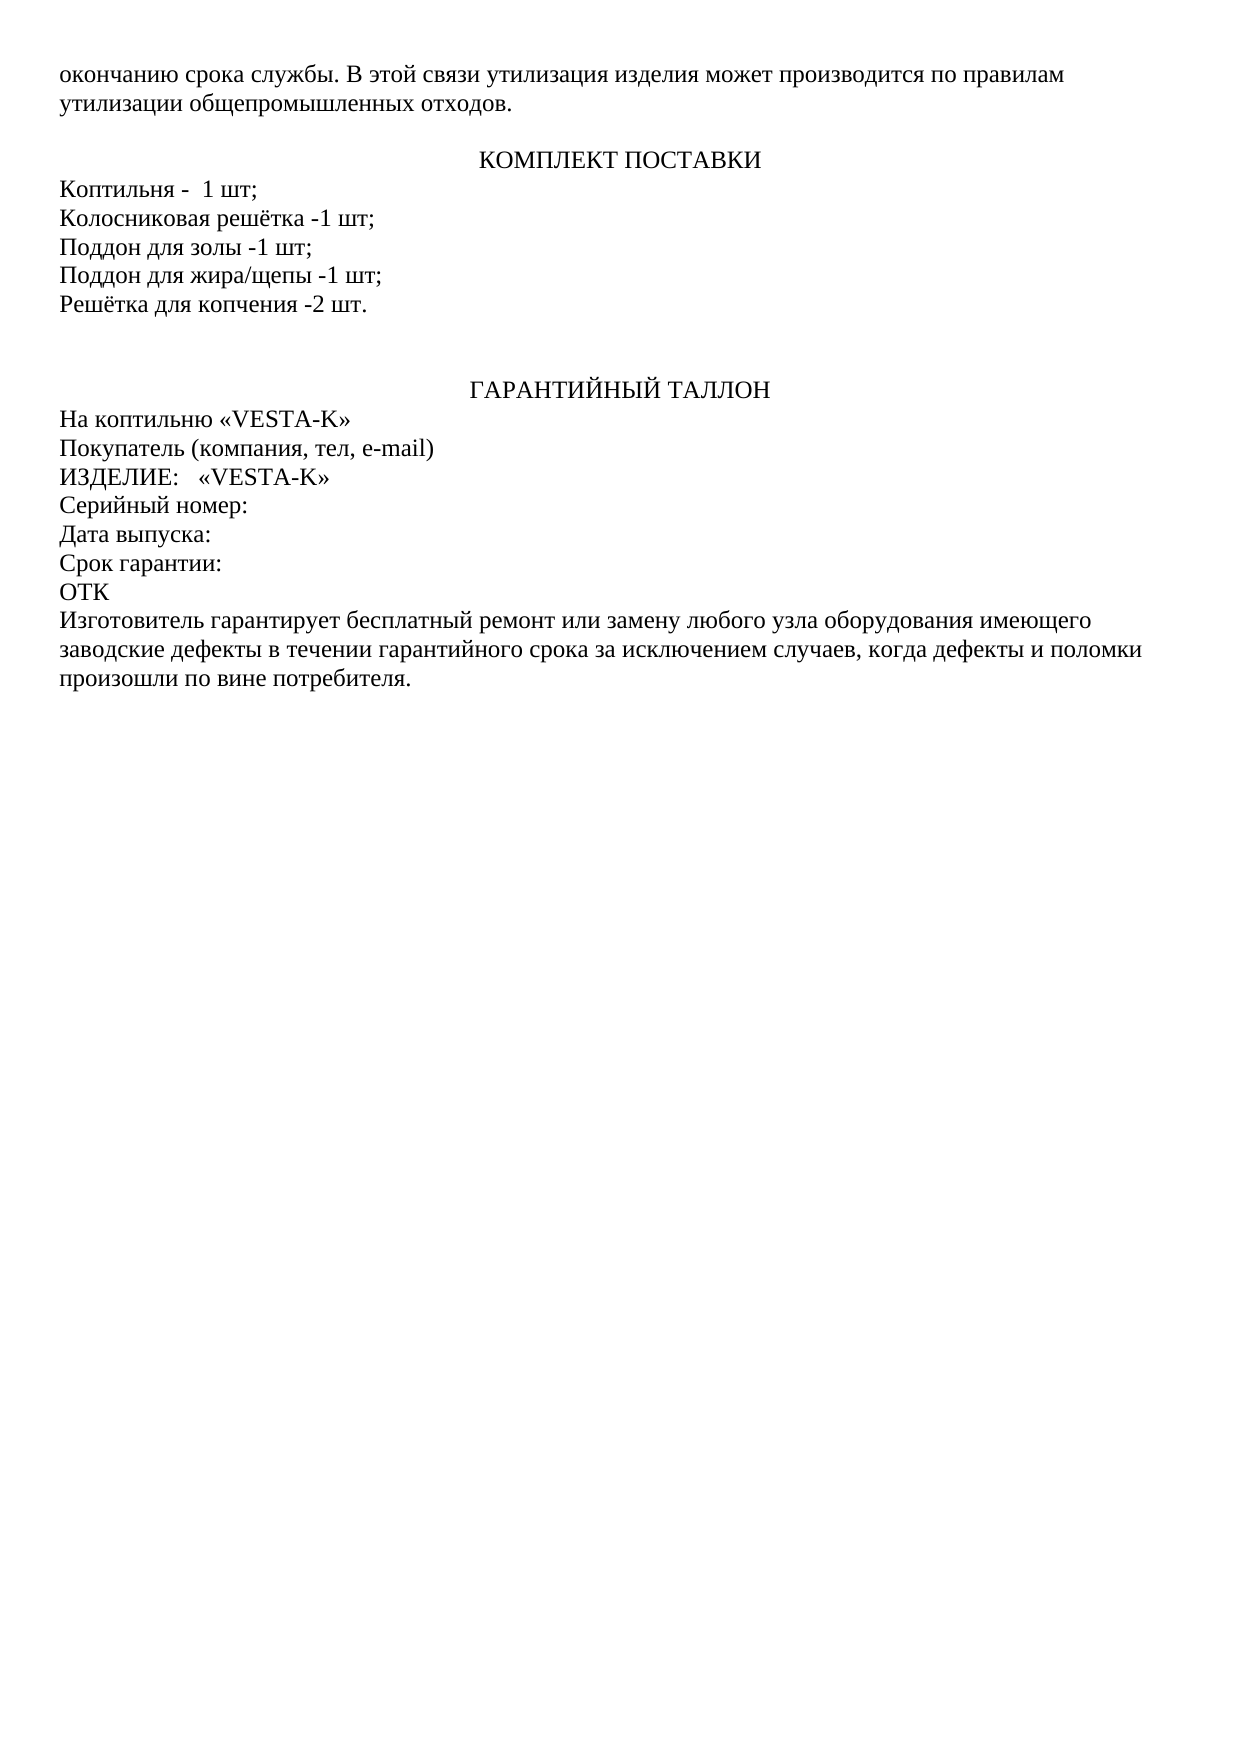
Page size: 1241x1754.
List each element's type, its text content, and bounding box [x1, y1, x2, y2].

text Серийный номер: [59, 490, 1181, 519]
text Срок гарантии: [59, 548, 1181, 577]
text Колосниковая решётка -1 шт; [59, 203, 1181, 232]
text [59, 59, 1181, 117]
text Решётка для копчения -2 шт. [59, 289, 1181, 318]
text Покупатель (компания, тел, e-mail) [59, 433, 1181, 462]
text Коптильня - 1 шт; [59, 174, 1181, 203]
text Поддон для жира/щепы -1 шт; [59, 260, 1181, 289]
text ГАРАНТИЙНЫЙ ТАЛЛОН [59, 375, 1181, 404]
text КОМПЛЕКТ ПОСТАВКИ [59, 145, 1181, 174]
text ИЗДЕЛИЕ: «VESTA-K» [59, 462, 1181, 490]
text Дата выпуска: [59, 519, 1181, 548]
text Изготовитель гарантирует бесплатный ремонт или замену любого узла оборудования имеющего заводские дефекты в течении гарантийного срока за исключением случаев, когда дефекты и поломки произошли по вине потребителя. [59, 605, 1181, 692]
text ОТК [59, 577, 1181, 605]
text Поддон для золы -1 шт; [59, 232, 1181, 260]
text На коптильню «VESTA-K» [59, 404, 1181, 433]
